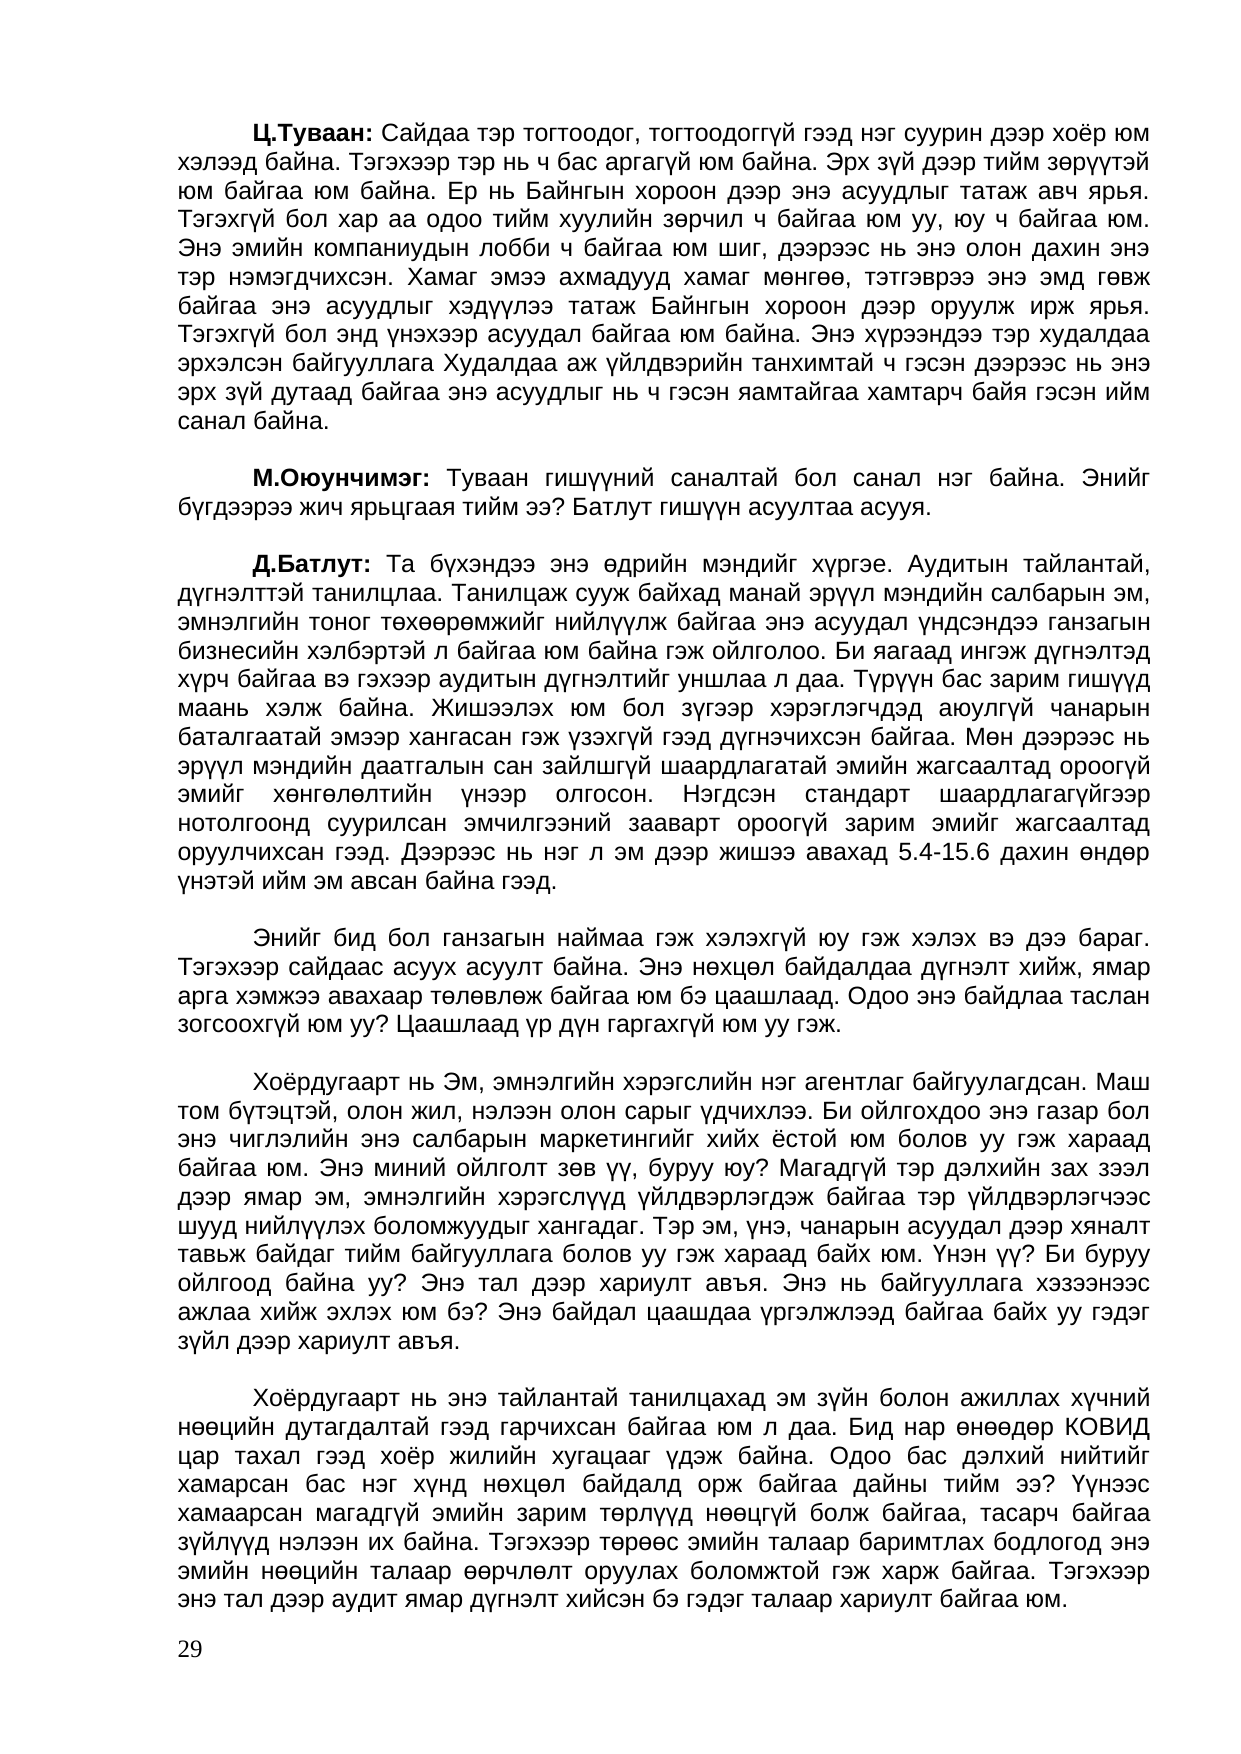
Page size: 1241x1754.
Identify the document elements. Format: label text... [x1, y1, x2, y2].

text Ц.Туваан: Сайдаа тэр тогтоодог, тогтоодоггүй гээд нэг суурин дээр хоёр юм хэлээд байна. Тэгэхээр тэр нь ч бас аргагүй юм байна. Эрх зүй дээр тийм зөрүүтэй юм байгаа юм байна. Ер нь Байнгын хороон дээр энэ асуудлыг татаж авч ярья. Тэгэхгүй бол хар аа одоо тийм хуулийн зөрчил ч байгаа юм уу, юу ч байгаа юм. Энэ эмийн компаниудын лобби ч байгаа юм шиг, дээрээс нь энэ олон дахин энэ тэр нэмэгдчихсэн. Хамаг эмээ ахмадууд хамаг мөнгөө, тэтгэврээ энэ эмд гөвж байгаа энэ асуудлыг хэдүүлээ татаж Байнгын хороон дээр оруулж ирж ярья. Тэгэхгүй бол энд үнэхээр асуудал байгаа юм байна. Энэ хүрээндээ тэр худалдаа эрхэлсэн байгууллага Худалдаа аж үйлдвэрийн танхимтай ч гэсэн дээрээс нь энэ эрх зүй дутаад байгаа энэ асуудлыг нь ч гэсэн яамтайгаа хамтарч байя гэсэн ийм санал байна. [177, 118, 1152, 434]
text М.Оюунчимэг: Туваан гишүүний саналтай бол санал нэг байна. Энийг бүгдээрээ жич ярьцгаая тийм ээ? Батлут гишүүн асуултаа асууя. [177, 463, 1152, 521]
text Хоёрдугаарт нь Эм, эмнэлгийн хэрэгслийн нэг агентлаг байгуулагдсан. Маш том бүтэцтэй, олон жил, нэлээн олон сарыг үдчихлээ. Би ойлгохдоо энэ газар бол энэ чиглэлийн энэ салбарын маркетингийг хийх ёстой юм болов уу гэж хараад байгаа юм. Энэ миний ойлголт зөв үү, буруу юу? Магадгүй тэр дэлхийн зах зээл дээр ямар эм, эмнэлгийн хэрэгслүүд үйлдвэрлэгдэж байгаа тэр үйлдвэрлэгчээс шууд нийлүүлэх боломжуудыг хангадаг. Тэр эм, үнэ, чанарын асуудал дээр хяналт тавьж байдаг тийм байгууллага болов уу гэж хараад байх юм. Үнэн үү? Би буруу ойлгоод байна уу? Энэ тал дээр хариулт авъя. Энэ нь байгууллага хэзээнээс ажлаа хийж эхлэх юм бэ? Энэ байдал цаашдаа үргэлжлээд байгаа байх уу гэдэг зүйл дээр хариулт авъя. [177, 1067, 1152, 1354]
text Хоёрдугаарт нь энэ тайлантай танилцахад эм зүйн болон ажиллах хүчний нөөцийн дутагдалтай гээд гарчихсан байгаа юм л даа. Бид нар өнөөдөр КОВИД цар тахал гээд хоёр жилийн хугацааг үдэж байна. Одоо бас дэлхий нийтийг хамарсан бас нэг хүнд нөхцөл байдалд орж байгаа дайны тийм ээ? Үүнээс хамаарсан магадгүй эмийн зарим төрлүүд нөөцгүй болж байгаа, тасарч байгаа зүйлүүд нэлээн их байна. Тэгэхээр төрөөс эмийн талаар баримтлах бодлогод энэ эмийн нөөцийн талаар өөрчлөлт оруулах боломжтой гэж харж байгаа. Тэгэхээр энэ тал дээр аудит ямар дүгнэлт хийсэн бэ гэдэг талаар хариулт байгаа юм. [177, 1383, 1152, 1613]
text Д.Батлут: Та бүхэндээ энэ өдрийн мэндийг хүргэе. Аудитын тайлантай, дүгнэлттэй танилцлаа. Танилцаж сууж байхад манай эрүүл мэндийн салбарын эм, эмнэлгийн тоног төхөөрөмжийг нийлүүлж байгаа энэ асуудал үндсэндээ ганзагын бизнесийн хэлбэртэй л байгаа юм байна гэж ойлголоо. Би яагаад ингэж дүгнэлтэд хүрч байгаа вэ гэхээр аудитын дүгнэлтийг уншлаа л даа. Түрүүн бас зарим гишүүд маань хэлж байна. Жишээлэх юм бол зүгээр хэрэглэгчдэд аюулгүй чанарын баталгаатай эмээр хангасан гэж үзэхгүй гээд дүгнэчихсэн байгаа. Мөн дээрээс нь эрүүл мэндийн даатгалын сан зайлшгүй шаардлагатай эмийн жагсаалтад ороогүй эмийг хөнгөлөлтийн үнээр олгосон. Нэгдсэн стандарт шаардлагагүйгээр нотолгоонд суурилсан эмчилгээний зааварт ороогүй зарим эмийг жагсаалтад оруулчихсан гээд. Дээрээс нь нэг л эм дээр жишээ авахад 5.4-15.6 дахин өндөр үнэтэй ийм эм авсан байна гээд. [177, 549, 1152, 894]
text Энийг бид бол ганзагын наймаа гэж хэлэхгүй юу гэж хэлэх вэ дээ бараг. Тэгэхээр сайдаас асуух асуулт байна. Энэ нөхцөл байдалдаа дүгнэлт хийж, ямар арга хэмжээ авахаар төлөвлөж байгаа юм бэ цаашлаад. Одоо энэ байдлаа таслан зогсоохгүй юм уу? Цаашлаад үр дүн гаргахгүй юм уу гэж. [177, 923, 1152, 1038]
